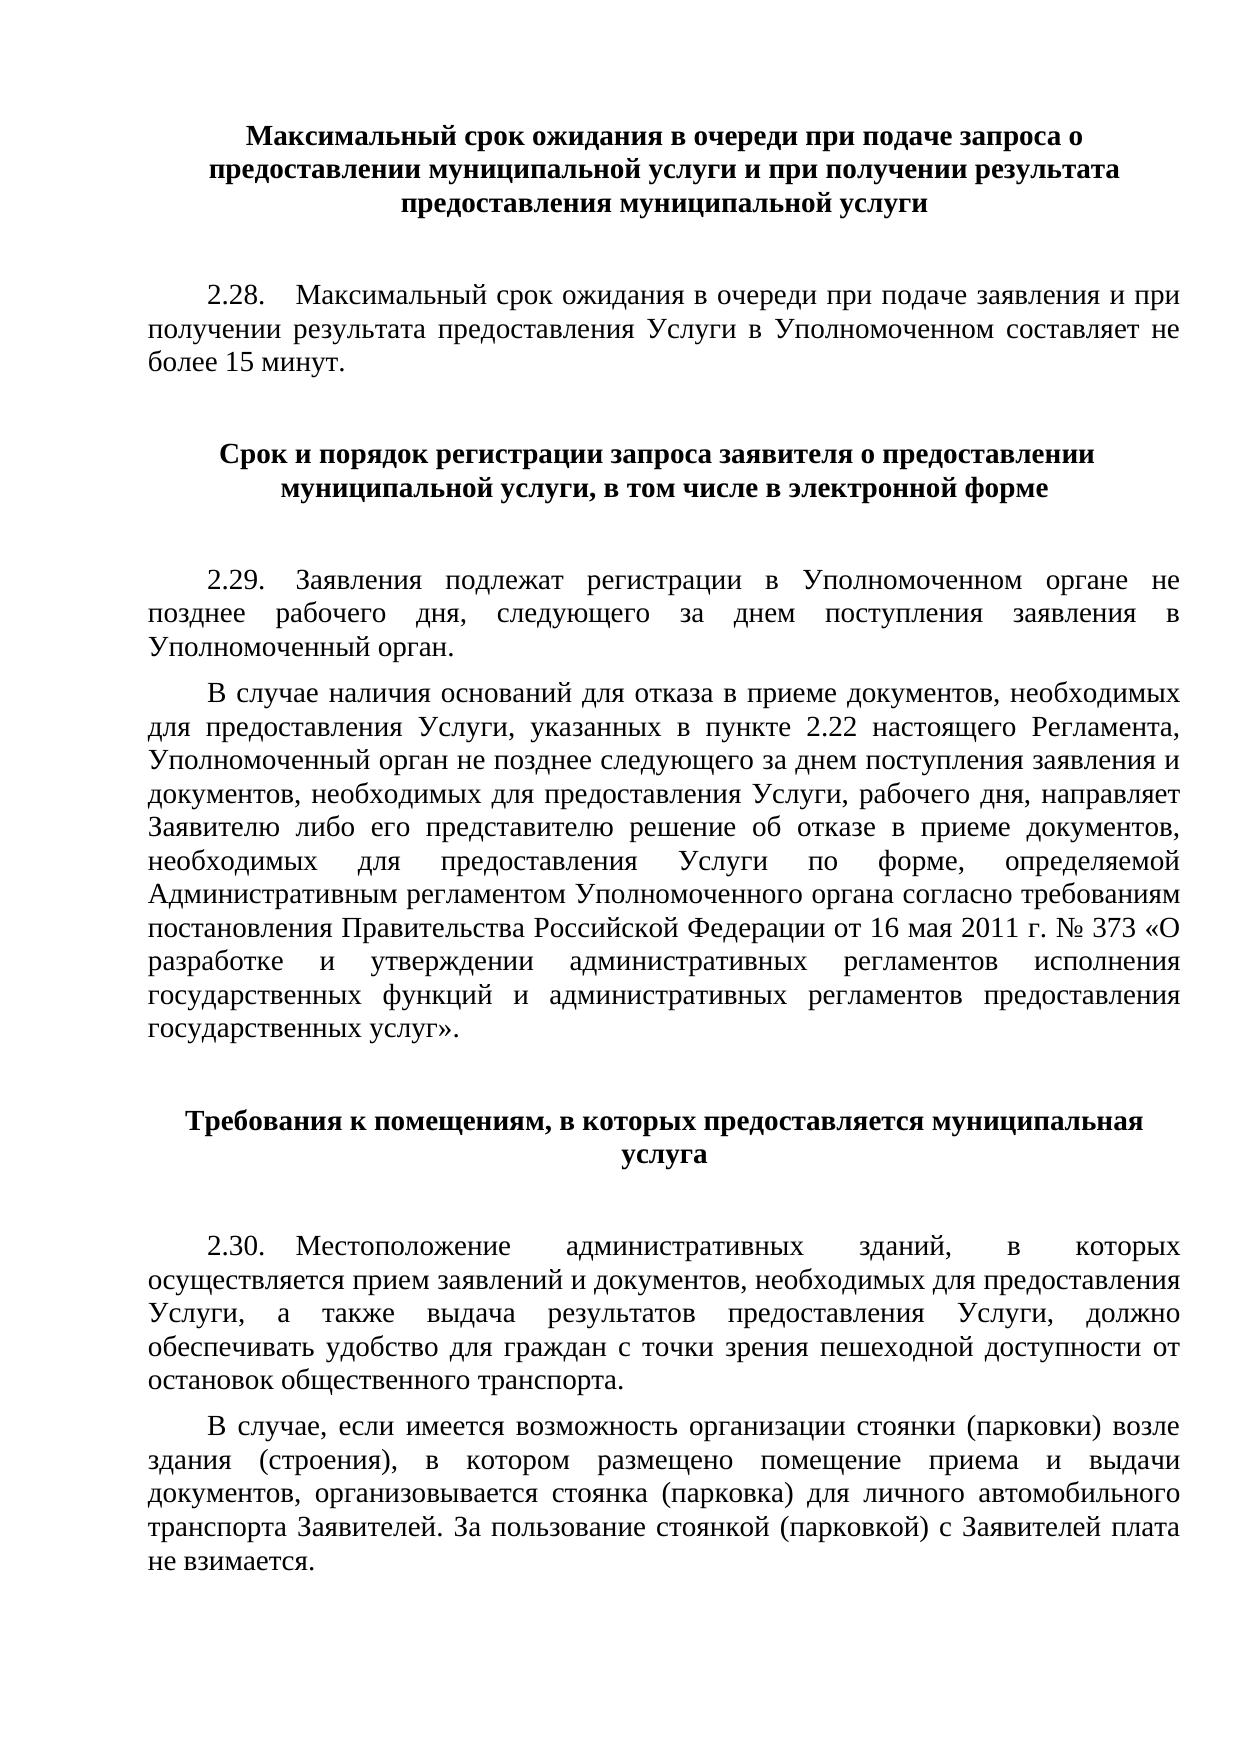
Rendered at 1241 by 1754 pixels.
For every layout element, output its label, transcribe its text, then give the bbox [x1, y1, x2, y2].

text 2.30. Местоположение административных зданий, в которых осуществляется прием заявлений и документов, необходимых для предоставления Услуги, а также выдача результатов предоставления Услуги, должно обеспечивать удобство для граждан с точки зрения пешеходной доступности от остановок общественного транспорта. [148, 1228, 1181, 1396]
text Срок и порядок регистрации запроса заявителя о предоставлении муниципальной услуги, в том числе в электронной форме [133, 436, 1181, 503]
text 2.28. Максимальный срок ожидания в очереди при подаче заявления и при получении результата предоставления Услуги в Уполномоченном составляет не более 15 минут. [148, 277, 1181, 378]
text 2.29. Заявления подлежат регистрации в Уполномоченном органе не позднее рабочего дня, следующего за днем поступления заявления в Уполномоченный орган. [148, 562, 1181, 663]
text Максимальный срок ожидания в очереди при подаче запроса о предоставлении муниципальной услуги и при получении результата предоставления муниципальной услуги [148, 118, 1181, 219]
text В случае наличия оснований для отказа в приеме документов, необходимых для предоставления Услуги, указанных в пункте 2.22 настоящего Регламента, Уполномоченный орган не позднее следующего за днем поступления заявления и документов, необходимых для предоставления Услуги, рабочего дня, направляет Заявителю либо его представителю решение об отказе в приеме документов, необходимых для предоставления Услуги по форме, определяемой Административным регламентом Уполномоченного органа согласно требованиям постановления Правительства Российской Федерации от 16 мая 2011 г. № 373 «О разработке и утверждении административных регламентов исполнения государственных функций и административных регламентов предоставления государственных услуг». [148, 675, 1181, 1044]
text Требования к помещениям, в которых предоставляется муниципальная услуга [148, 1103, 1181, 1170]
text В случае, если имеется возможность организации стоянки (парковки) возле здания (строения), в котором размещено помещение приема и выдачи документов, организовывается стоянка (парковка) для личного автомобильного транспорта Заявителей. За пользование стоянкой (парковкой) с Заявителей плата не взимается. [148, 1408, 1181, 1576]
